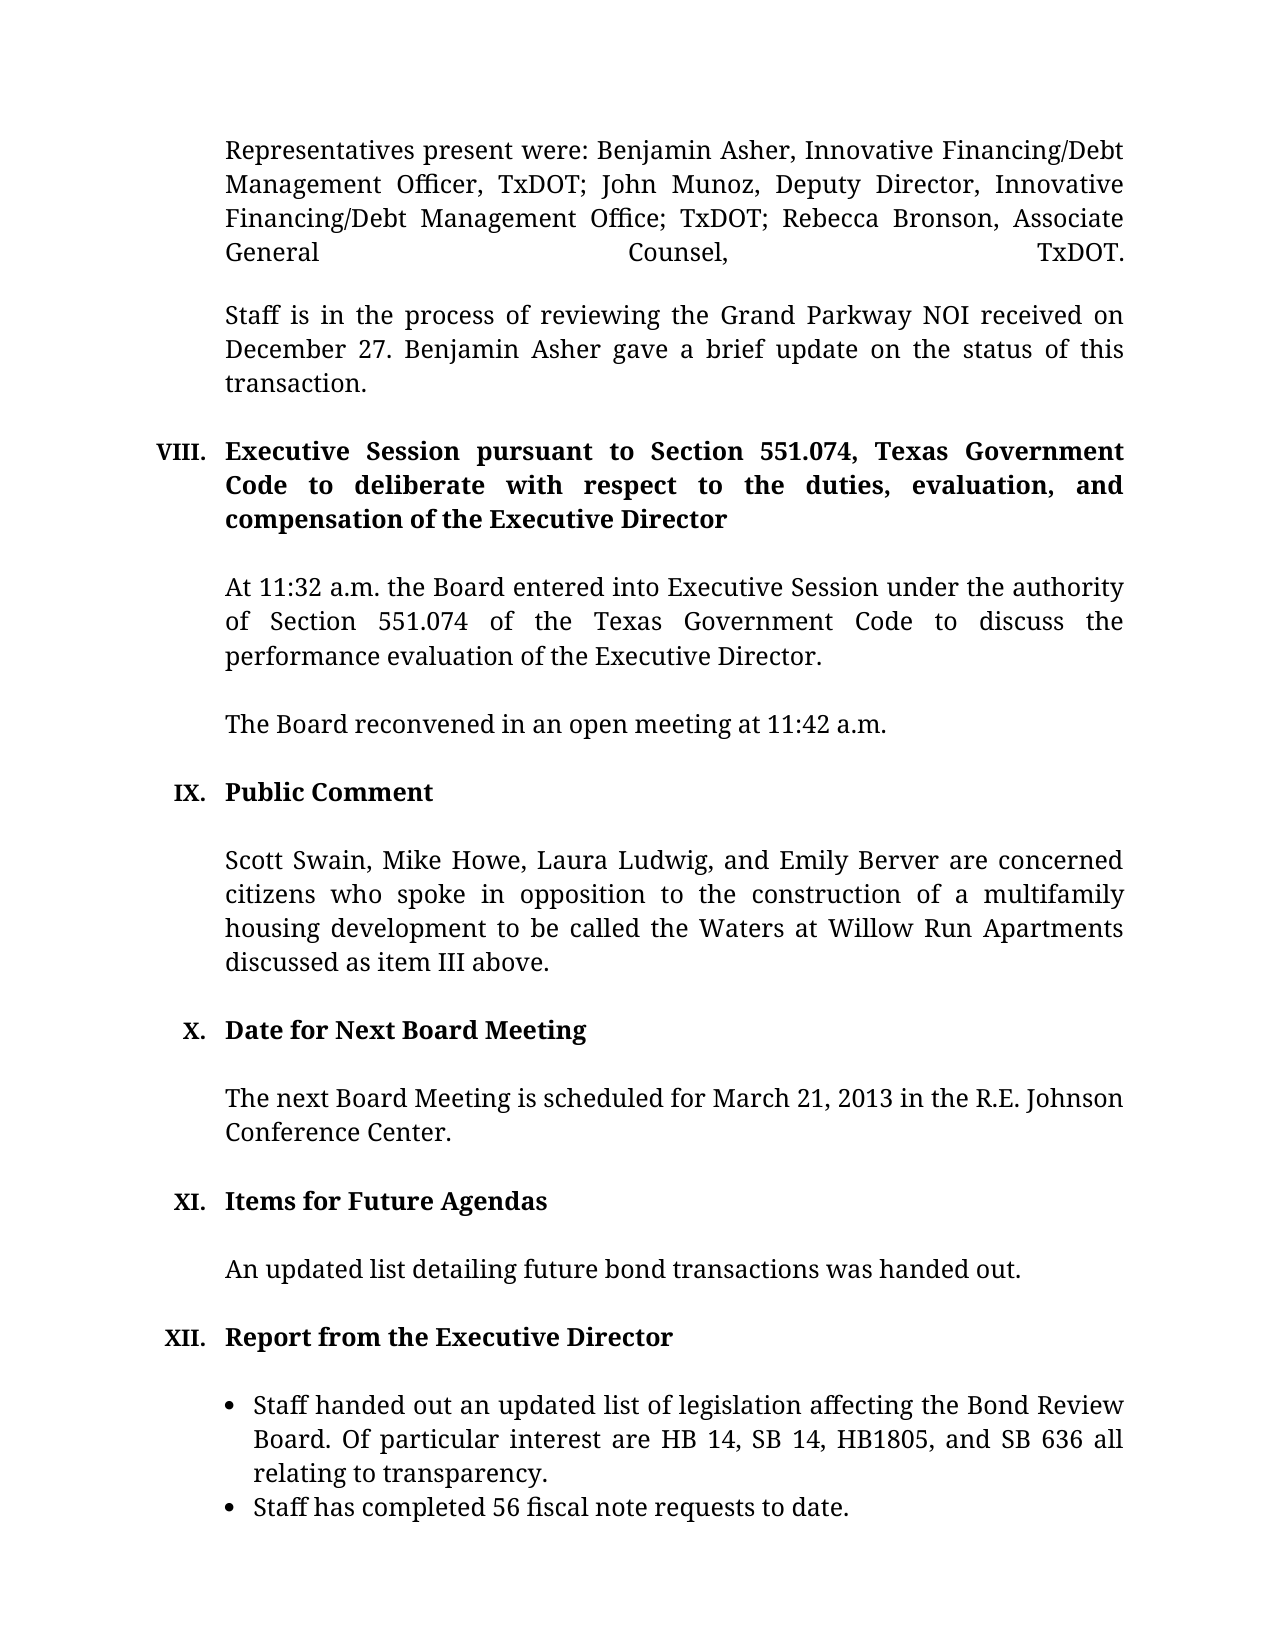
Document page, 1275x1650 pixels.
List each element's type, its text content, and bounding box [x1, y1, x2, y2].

text Scott Swain, Mike Howe, Laura Ludwig, and Emily Berver are concerned citizens who spoke in opposition to the construction of a multifamily housing development to be called the Waters at Willow Run Apartments discussed as item III above. [225, 842, 1125, 979]
list Report from the Executive Director [206, 1319, 1125, 1353]
list Date for Next Board Meeting [206, 1013, 1125, 1047]
list At 11:32 a.m. the Board entered into Executive Session under the authority of Section 551.074 of the Texas Government Code to discuss the performance evaluation of the Executive Director. [225, 570, 1125, 672]
list An updated list detailing future bond transactions was handed out. [225, 1251, 1125, 1285]
list Staff has completed 56 fiscal note requests to date. [225, 1490, 1125, 1524]
list Public Comment [206, 774, 1125, 808]
list The next Board Meeting is scheduled for March 21, 2013 in the R.E. Johnson Conference Center. [225, 1081, 1125, 1149]
list Items for Future Agendas [206, 1183, 1125, 1217]
list The Board reconvened in an open meeting at 11:42 a.m. [150, 706, 1125, 740]
list Staff handed out an updated list of legislation affecting the Bond Review Board. Of particular interest are HB 14, SB 14, HB1805, and SB 636 all relating to transparency. [225, 1387, 1125, 1490]
text Staff is in the process of reviewing the Grand Parkway NOI received on December 27. Benjamin Asher gave a brief update on the status of this transaction. [225, 297, 1125, 400]
list Executive Session pursuant to Section 551.074, Texas Government Code to deliberate with respect to the duties, evaluation, and compensation of the Executive Director [206, 434, 1125, 536]
list Representatives present were: Benjamin Asher, Innovative Financing/Debt Management Officer, TxDOT; John Munoz, Deputy Director, Innovative Financing/Debt Management Office; TxDOT; Rebecca Bronson, Associate General Counsel, TxDOT. [225, 132, 1125, 297]
